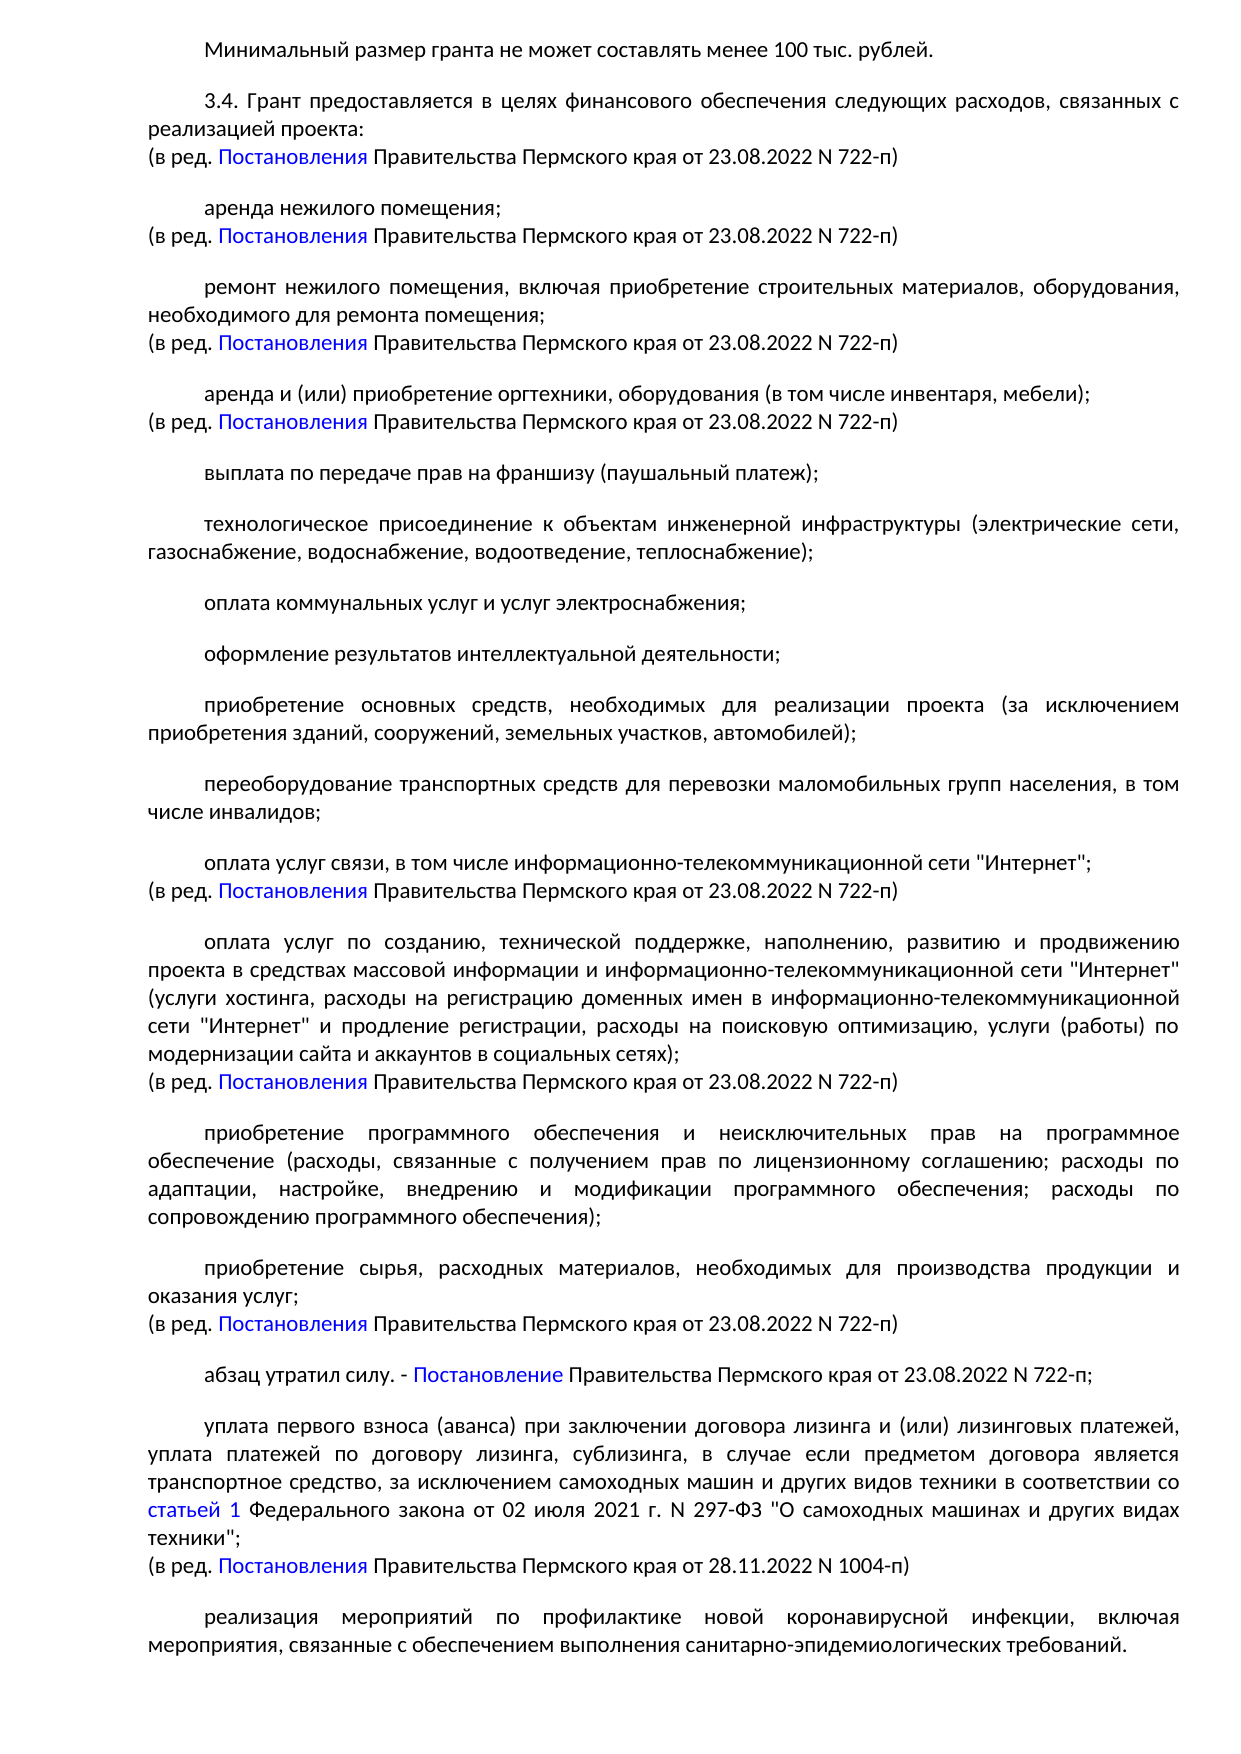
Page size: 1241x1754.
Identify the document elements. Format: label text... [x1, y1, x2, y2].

text уплата первого взноса (аванса) при заключении договора лизинга и (или) лизинговых платежей, уплата платежей по договору лизинга, сублизинга, в случае если предметом договора является транспортное средство, за исключением самоходных машин и других видов техники в соответствии со статьей 1 Федерального закона от 02 июля 2021 г. N 297-ФЗ "О самоходных машинах и других видах техники"; [148, 1411, 1181, 1551]
text Минимальный размер гранта не может составлять менее 100 тыс. рублей. [148, 35, 1181, 63]
text оформление результатов интеллектуальной деятельности; [148, 639, 1181, 667]
text (в ред. Постановления Правительства Пермского края от 28.11.2022 N 1004-п) [148, 1551, 1181, 1579]
text выплата по передаче прав на франшизу (паушальный платеж); [148, 458, 1181, 486]
text оплата коммунальных услуг и услуг электроснабжения; [148, 588, 1181, 616]
text ремонт нежилого помещения, включая приобретение строительных материалов, оборудования, необходимого для ремонта помещения; [148, 272, 1181, 328]
text (в ред. Постановления Правительства Пермского края от 23.08.2022 N 722-п) [148, 1067, 1181, 1095]
text приобретение программного обеспечения и неисключительных прав на программное обеспечение (расходы, связанные с получением прав по лицензионному соглашению; расходы по адаптации, настройке, внедрению и модификации программного обеспечения; расходы по сопровождению программного обеспечения); [148, 1118, 1181, 1230]
text аренда и (или) приобретение оргтехники, оборудования (в том числе инвентаря, мебели); [148, 379, 1181, 407]
text (в ред. Постановления Правительства Пермского края от 23.08.2022 N 722-п) [148, 142, 1181, 170]
text переоборудование транспортных средств для перевозки маломобильных групп населения, в том числе инвалидов; [148, 769, 1181, 825]
text абзац утратил силу. - Постановление Правительства Пермского края от 23.08.2022 N 722-п; [148, 1360, 1181, 1388]
text технологическое присоединение к объектам инженерной инфраструктуры (электрические сети, газоснабжение, водоснабжение, водоотведение, теплоснабжение); [148, 509, 1181, 565]
text оплата услуг по созданию, технической поддержке, наполнению, развитию и продвижению проекта в средствах массовой информации и информационно-телекоммуникационной сети "Интернет" (услуги хостинга, расходы на регистрацию доменных имен в информационно-телекоммуникационной сети "Интернет" и продление регистрации, расходы на поисковую оптимизацию, услуги (работы) по модернизации сайта и аккаунтов в социальных сетях); [148, 927, 1181, 1067]
text приобретение основных средств, необходимых для реализации проекта (за исключением приобретения зданий, сооружений, земельных участков, автомобилей); [148, 690, 1181, 746]
text 3.4. Грант предоставляется в целях финансового обеспечения следующих расходов, связанных с реализацией проекта: [148, 86, 1181, 142]
text (в ред. Постановления Правительства Пермского края от 23.08.2022 N 722-п) [148, 328, 1181, 356]
text (в ред. Постановления Правительства Пермского края от 23.08.2022 N 722-п) [148, 1309, 1181, 1337]
text реализация мероприятий по профилактике новой коронавирусной инфекции, включая мероприятия, связанные с обеспечением выполнения санитарно-эпидемиологических требований. [148, 1602, 1181, 1658]
text приобретение сырья, расходных материалов, необходимых для производства продукции и оказания услуг; [148, 1253, 1181, 1309]
text аренда нежилого помещения; [148, 193, 1181, 221]
text (в ред. Постановления Правительства Пермского края от 23.08.2022 N 722-п) [148, 876, 1181, 904]
text (в ред. Постановления Правительства Пермского края от 23.08.2022 N 722-п) [148, 221, 1181, 249]
text оплата услуг связи, в том числе информационно-телекоммуникационной сети "Интернет"; [148, 848, 1181, 876]
text (в ред. Постановления Правительства Пермского края от 23.08.2022 N 722-п) [148, 407, 1181, 435]
